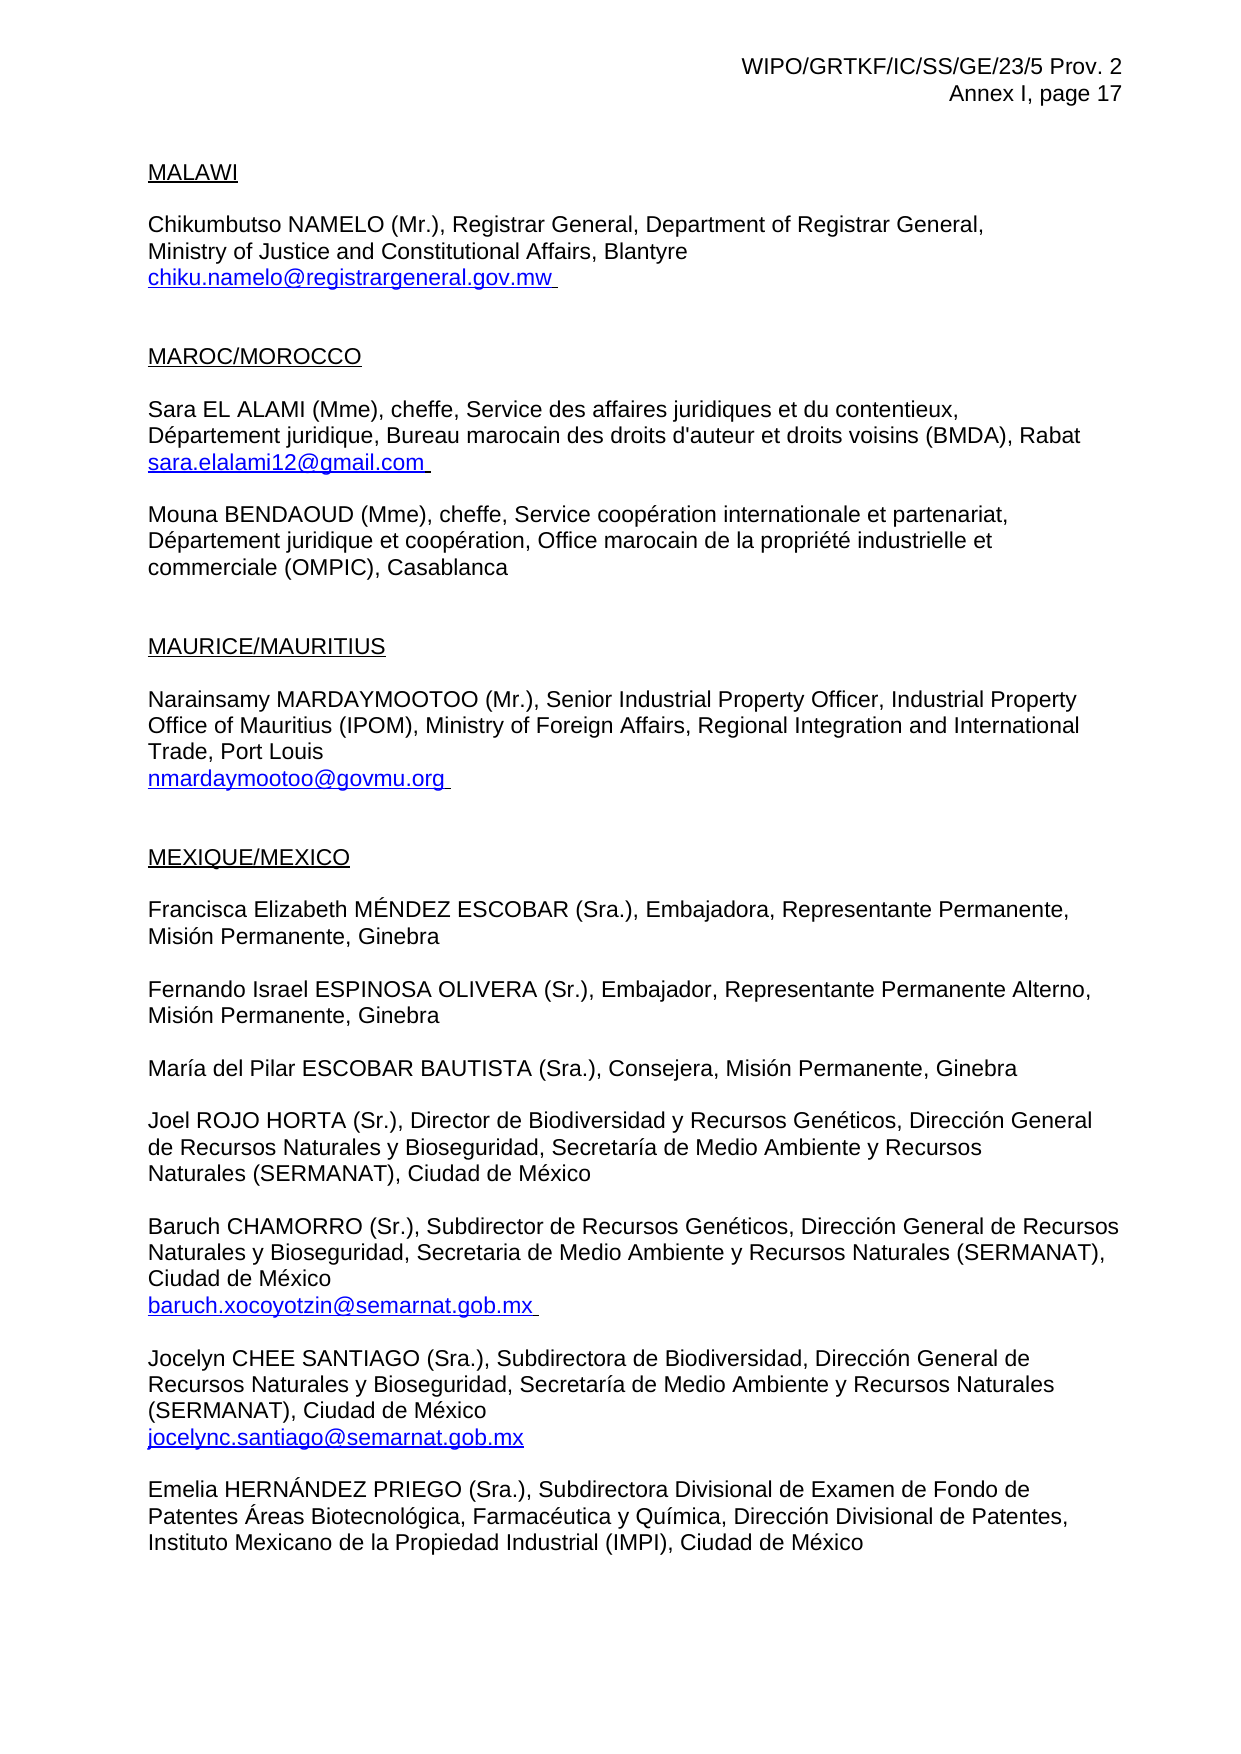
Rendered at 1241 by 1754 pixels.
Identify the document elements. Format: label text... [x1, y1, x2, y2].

text Fernando Israel ESPINOSA OLIVERA (Sr.), Embajador, Representante Permanente Alterno, Misión Permanente, Ginebra [148, 976, 1122, 1028]
text Sara EL ALAMI (Mme), cheffe, Service des affaires juridiques et du contentieux, Département juridique, Bureau marocain des droits d'auteur et droits voisins (BMDA), Rabat [148, 396, 1122, 448]
text nmardaymootoo@govmu.org [148, 765, 1122, 791]
text Francisca Elizabeth MÉNDEZ ESCOBAR (Sra.), Embajadora, Representante Permanente, Misión Permanente, Ginebra [148, 896, 1122, 949]
text Jocelyn CHEE SANTIAGO (Sra.), Subdirectora de Biodiversidad, Dirección General de Recursos Naturales y Bioseguridad, Secretaría de Medio Ambiente y Recursos Naturales (SERMANAT), Ciudad de México [148, 1344, 1122, 1423]
text jocelync.santiago@semarnat.gob.mx [148, 1423, 1122, 1450]
text Mouna BENDAOUD (Mme), cheffe, Service coopération internationale et partenariat, Département juridique et coopération, Office marocain de la propriété industrielle et commerciale (OMPIC), Casablanca [148, 501, 1122, 580]
text baruch.xocoyotzin@semarnat.gob.mx [148, 1292, 1122, 1318]
text MAURICE/MAURITIUS [148, 633, 1122, 659]
text sara.elalami12@gmail.com [148, 448, 1122, 475]
text Emelia HERNÁNDEZ PRIEGO (Sra.), Subdirectora Divisional de Examen de Fondo de Patentes Áreas Biotecnológica, Farmacéutica y Química, Dirección Divisional de Patentes, Instituto Mexicano de la Propiedad Industrial (IMPI), Ciudad de México [148, 1476, 1122, 1555]
text María del Pilar ESCOBAR BAUTISTA (Sra.), Consejera, Misión Permanente, Ginebra [148, 1054, 1122, 1081]
text MALAWI [148, 158, 1122, 185]
text Narainsamy MARDAYMOOTOO (Mr.), Senior Industrial Property Officer, Industrial Property Office of Mauritius (IPOM), Ministry of Foreign Affairs, Regional Integration and International Trade, Port Louis [148, 686, 1122, 765]
text Baruch CHAMORRO (Sr.), Subdirector de Recursos Genéticos, Dirección General de Recursos Naturales y Bioseguridad, Secretaria de Medio Ambiente y Recursos Naturales (SERMANAT), Ciudad de México [148, 1213, 1122, 1292]
text chiku.namelo@registrargeneral.gov.mw [148, 264, 1122, 290]
text Joel ROJO HORTA (Sr.), Director de Biodiversidad y Recursos Genéticos, Dirección General de Recursos Naturales y Bioseguridad, Secretaría de Medio Ambiente y Recursos Naturales (SERMANAT), Ciudad de México [148, 1107, 1122, 1186]
text Chikumbutso NAMELO (Mr.), Registrar General, Department of Registrar General, Ministry of Justice and Constitutional Affairs, Blantyre [148, 211, 1122, 264]
text MAROC/MOROCCO [148, 343, 1122, 369]
text MEXIQUE/MEXICO [148, 844, 1122, 870]
